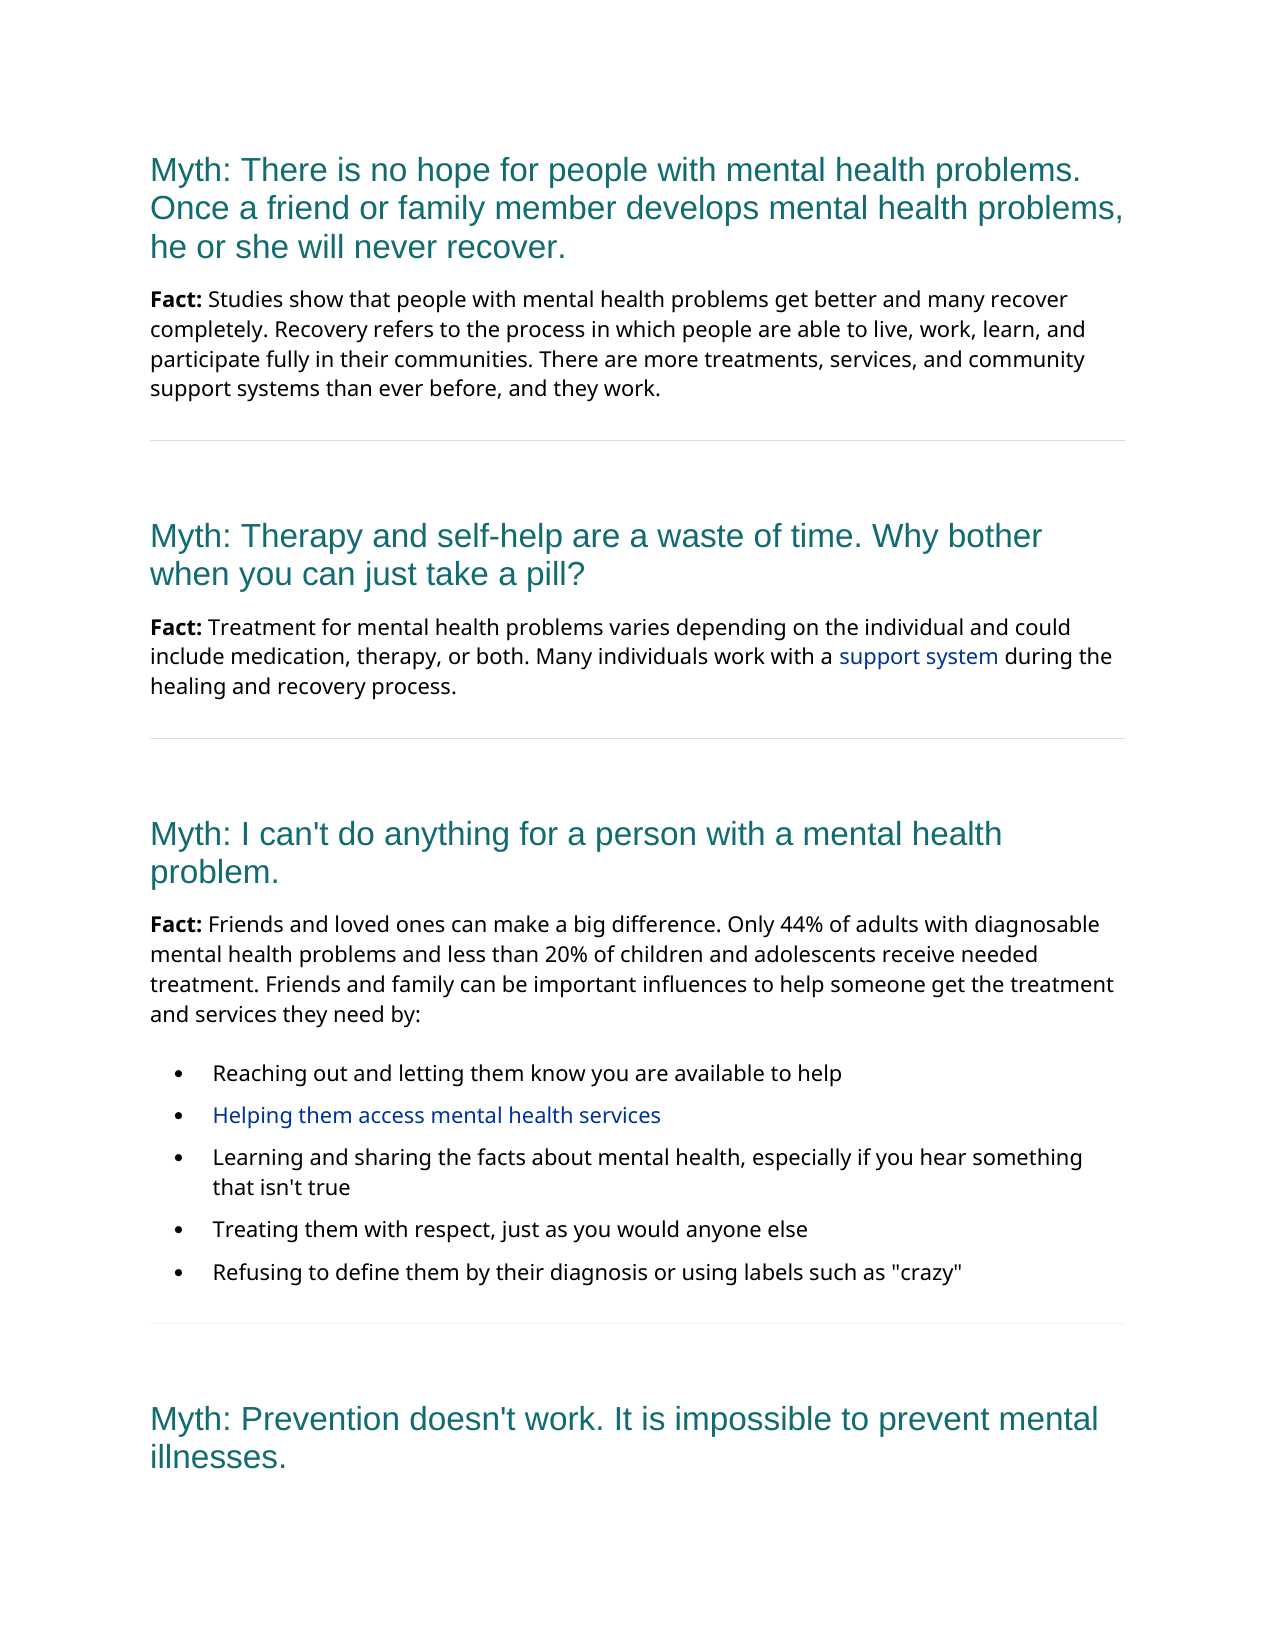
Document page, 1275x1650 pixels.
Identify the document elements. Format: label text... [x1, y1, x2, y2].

text Myth: Prevention doesn't work. It is impossible to prevent mental illnesses. [150, 1399, 1125, 1476]
list Refusing to define them by their diagnosis or using labels such as "crazy" [175, 1257, 1125, 1286]
text Fact: Studies show that people with mental health problems get better and many recover completely. Recovery refers to the process in which people are able to live, work, learn, and participate fully in their communities. There are more treatments, services, and community support systems than ever before, and they work. [150, 284, 1125, 403]
text Myth: I can't do anything for a person with a mental health problem. [150, 814, 1125, 891]
text Myth: There is no hope for people with mental health problems. Once a friend or family member develops mental health problems, he or she will never recover. [150, 150, 1125, 265]
list Treating them with respect, just as you would anyone else [175, 1214, 1125, 1244]
text Fact: Treatment for mental health problems varies depending on the individual and could include medication, therapy, or both. Many individuals work with a support system during the healing and recovery process. [150, 612, 1125, 701]
list Helping them access mental health services [175, 1100, 1125, 1130]
list Learning and sharing the facts about mental health, especially if you hear something that isn't true [175, 1142, 1125, 1202]
list Reaching out and letting them know you are available to help [175, 1058, 1125, 1087]
text Myth: Therapy and self-help are a waste of time. Why bother when you can just take a pill? [150, 516, 1125, 593]
text Fact: Friends and loved ones can make a big difference. Only 44% of adults with diagnosable mental health problems and less than 20% of children and adolescents receive needed treatment. Friends and family can be important influences to help someone get the treatment and services they need by: [150, 909, 1125, 1028]
